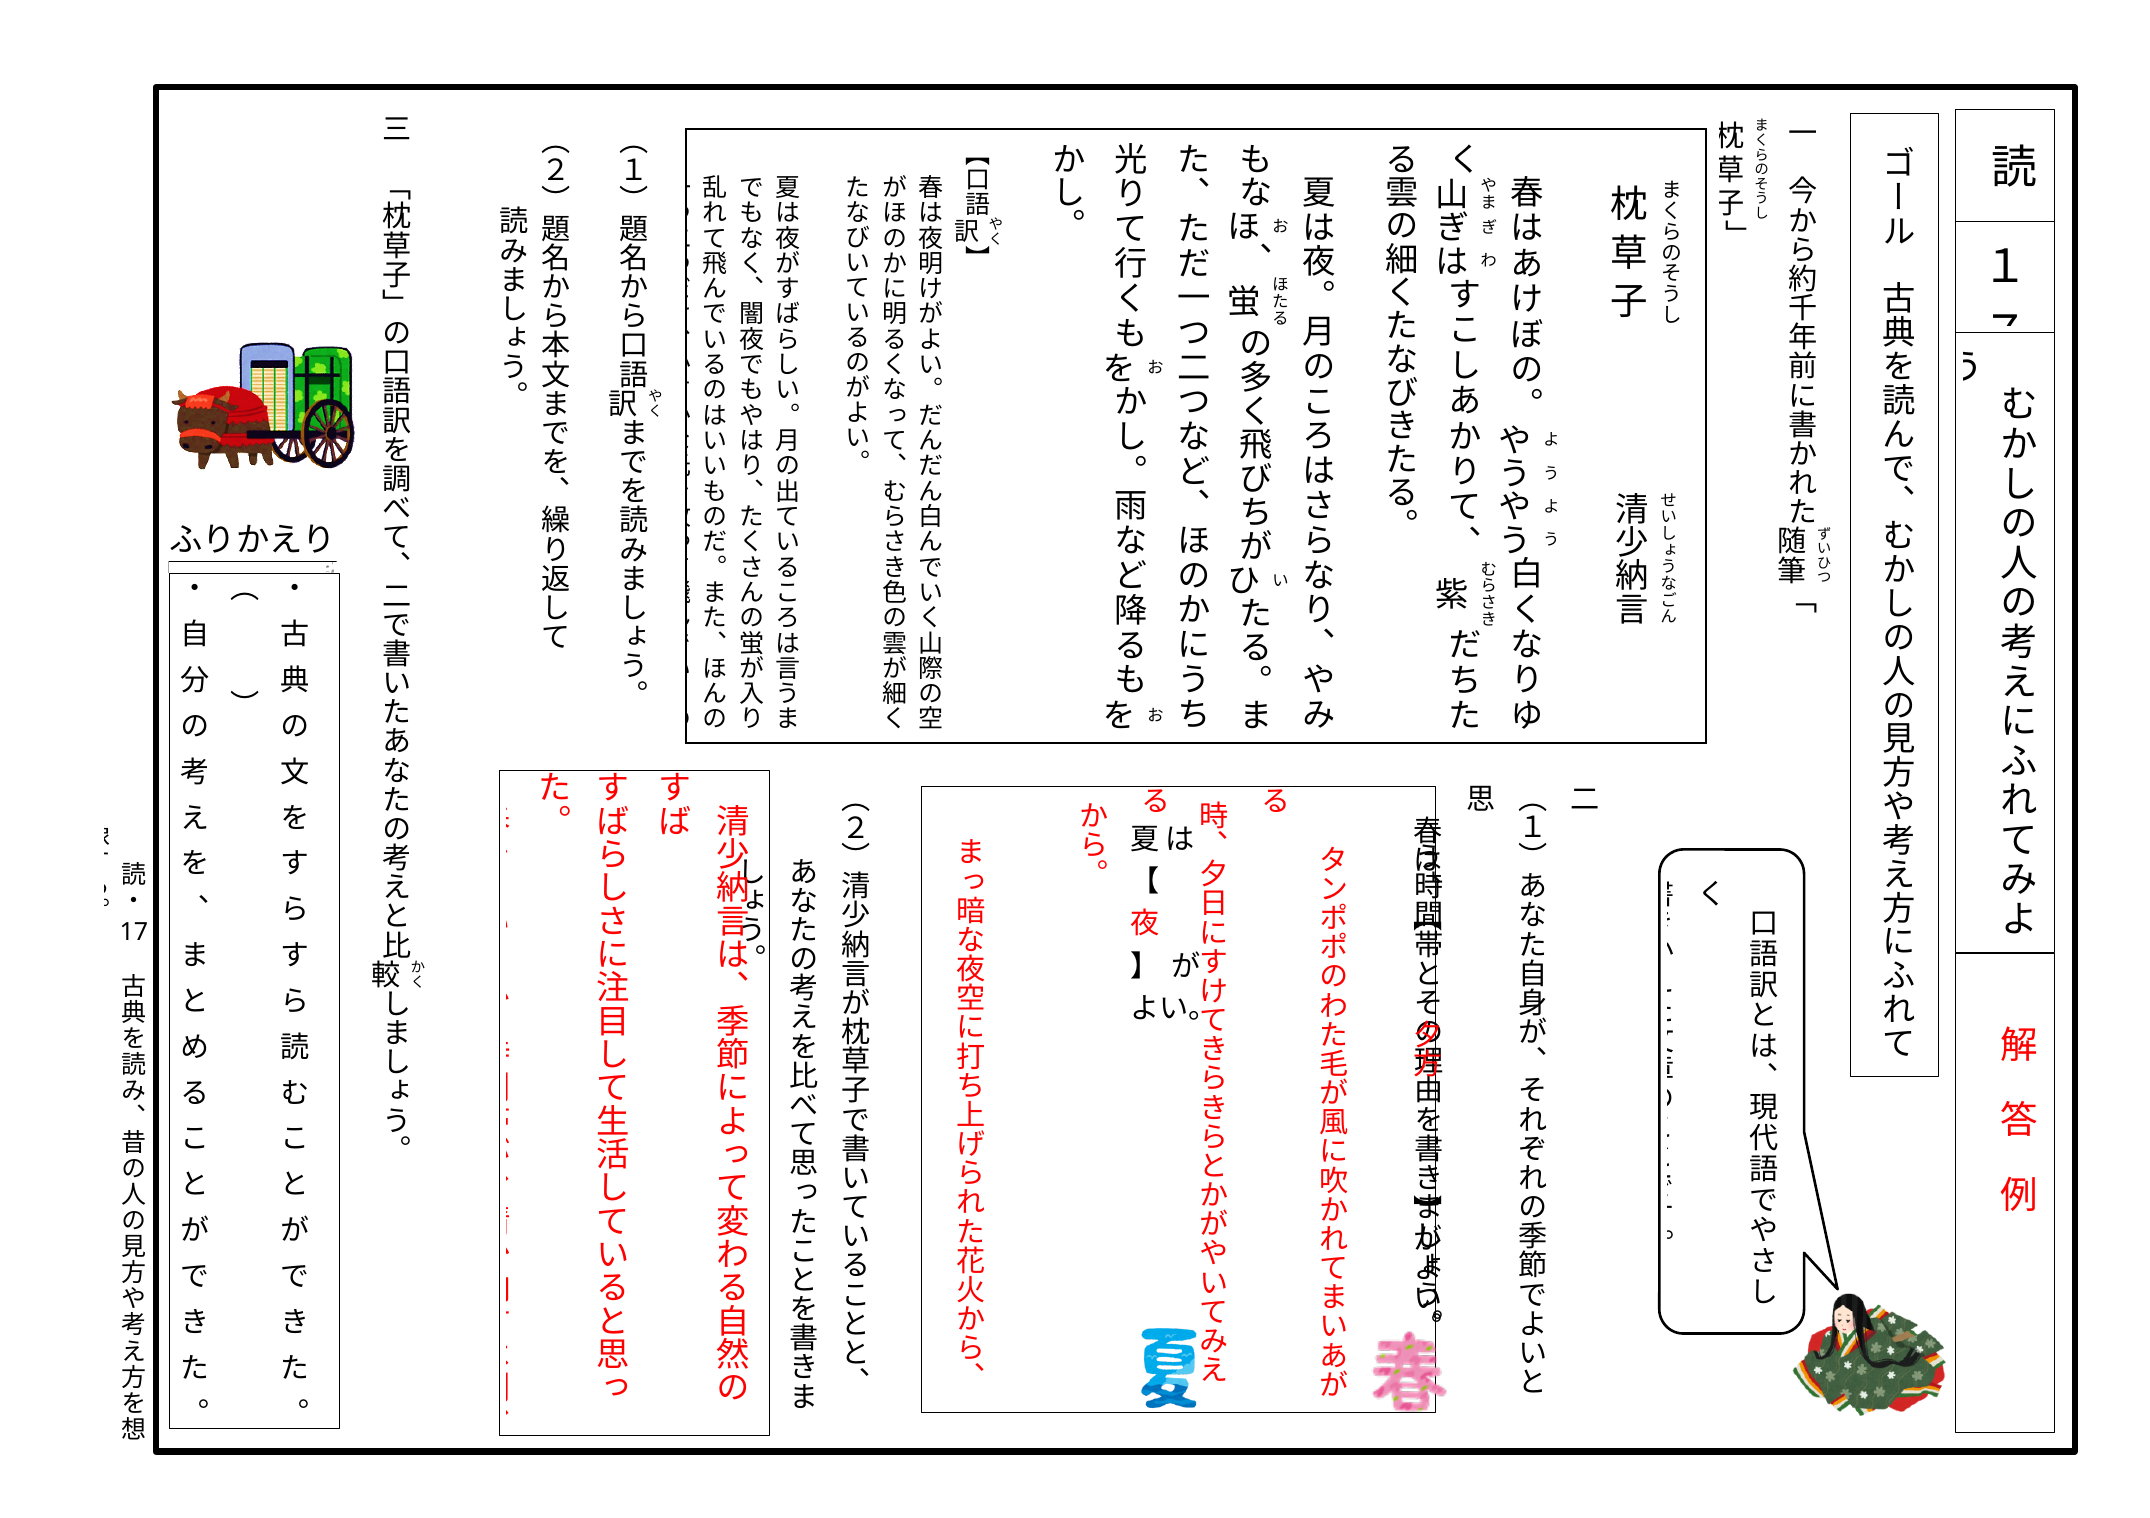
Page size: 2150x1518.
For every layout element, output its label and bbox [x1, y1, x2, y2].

picture [167, 332, 358, 485]
picture [1790, 1287, 1947, 1423]
picture [1124, 1324, 1213, 1412]
picture [1790, 1287, 1802, 1329]
